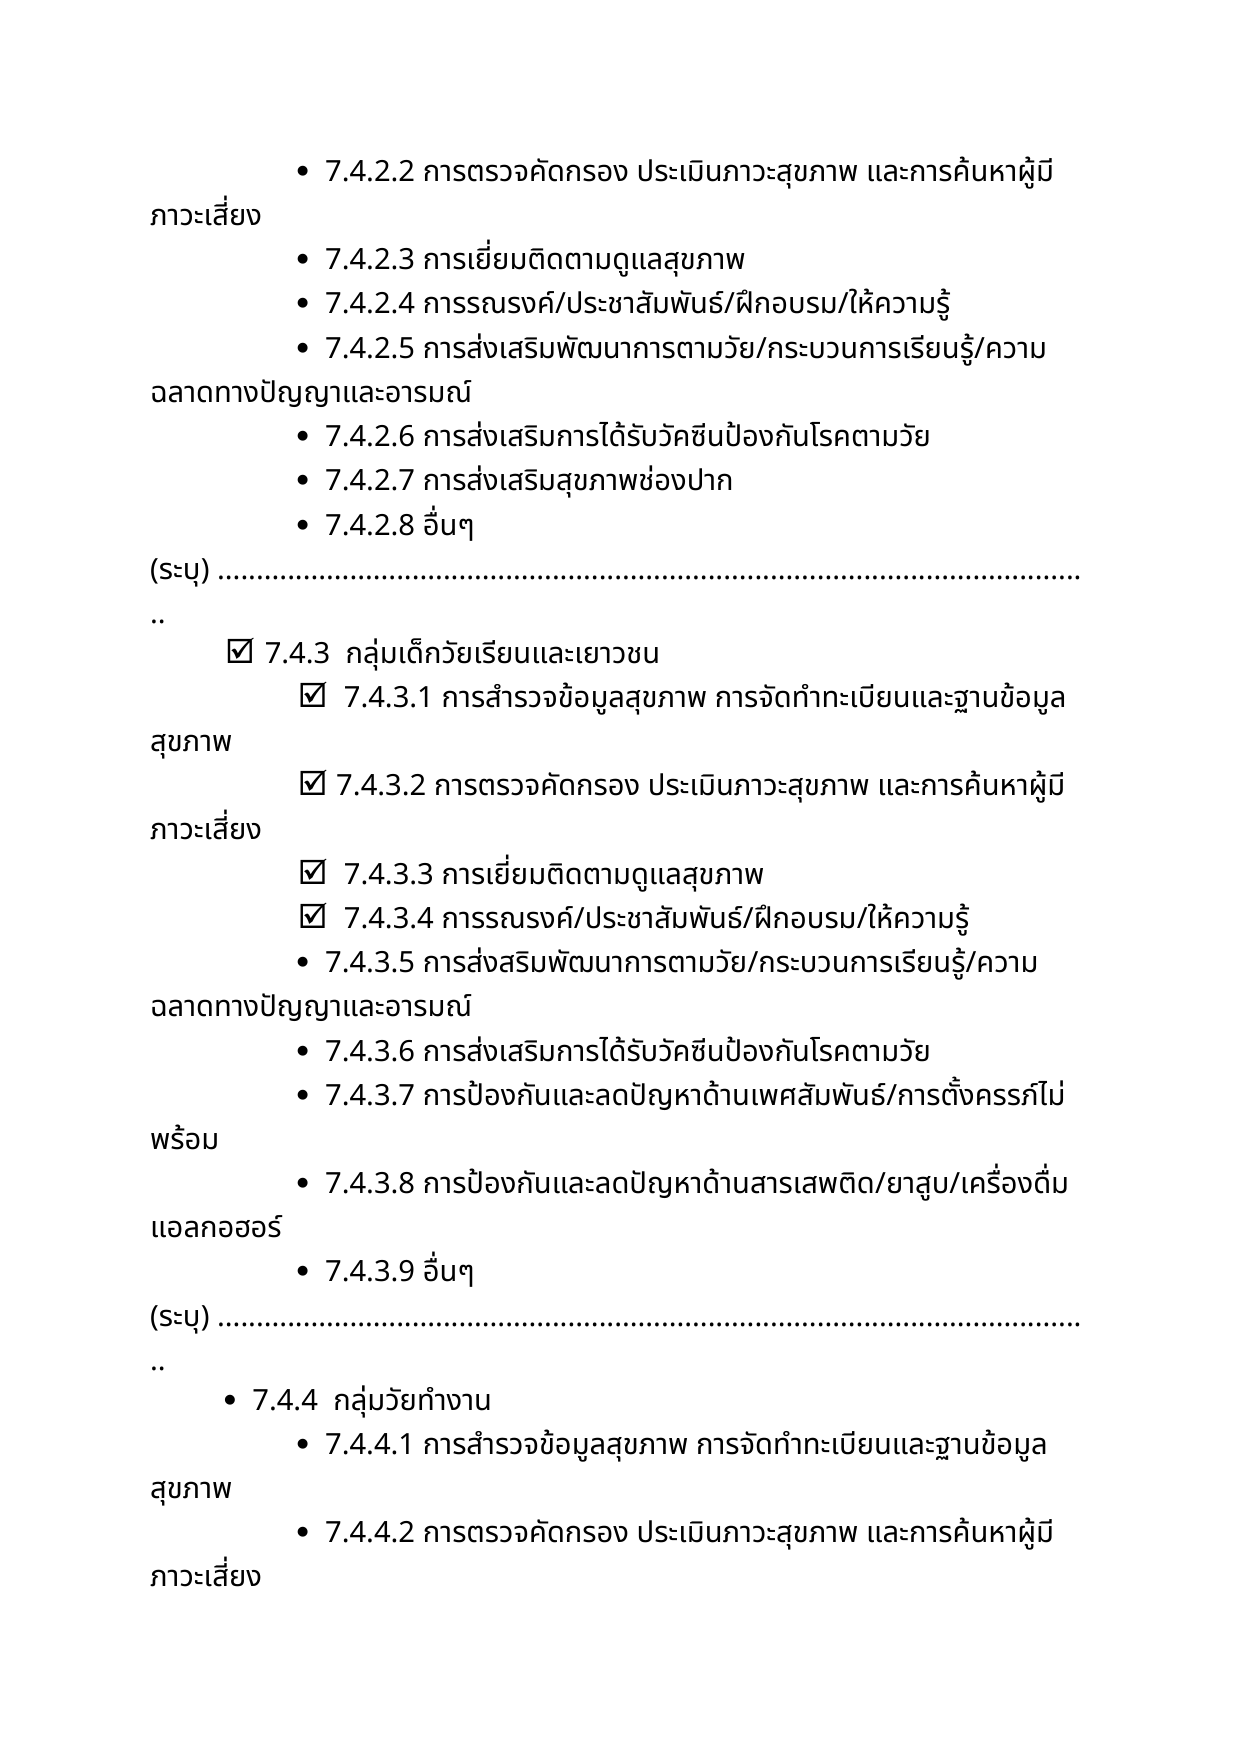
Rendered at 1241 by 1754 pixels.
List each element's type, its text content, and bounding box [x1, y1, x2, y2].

text 7.4.3.7 การป้องกันและลดปัญหาด้านเพศสัมพันธ์/การตั้งครรภ์ไม่พร้อม [150, 1074, 1090, 1162]
text 7.4.4.1 การสำรวจข้อมูลสุขภาพ การจัดทำทะเบียนและฐานข้อมูลสุขภาพ [150, 1423, 1090, 1512]
text 7.4.2.4 การรณรงค์/ประชาสัมพันธ์/ฝึกอบรม/ให้ความรู้ [150, 283, 1090, 327]
text 7.4.2.8 อื่นๆ (ระบุ) ................................................................................................................. [150, 504, 1090, 632]
text 7.4.3.4 การรณรงค์/ประชาสัมพันธ์/ฝึกอบรม/ให้ความรู้ [150, 897, 1090, 941]
text 7.4.2.3 การเยี่ยมติดตามดูแลสุขภาพ [150, 238, 1090, 283]
text 7.4.4.2 การตรวจคัดกรอง ประเมินภาวะสุขภาพ และการค้นหาผู้มีภาวะเสี่ยง [150, 1512, 1090, 1600]
text 7.4.3.6 การส่งเสริมการได้รับวัคซีนป้องกันโรคตามวัย [150, 1030, 1090, 1074]
text 7.4.2.5 การส่งเสริมพัฒนาการตามวัย/กระบวนการเรียนรู้/ความฉลาดทางปัญญาและอารมณ์ [150, 327, 1090, 415]
text 7.4.3.8 การป้องกันและลดปัญหาด้านสารเสพติด/ยาสูบ/เครื่องดื่มแอลกอฮอร์ [150, 1162, 1090, 1251]
text 7.4.3.9 อื่นๆ (ระบุ) ................................................................................................................. [150, 1251, 1090, 1379]
text 7.4.2.6 การส่งเสริมการได้รับวัคซีนป้องกันโรคตามวัย [150, 415, 1090, 459]
text 7.4.3.5 การส่งสริมพัฒนาการตามวัย/กระบวนการเรียนรู้/ความฉลาดทางปัญญาและอารมณ์ [150, 941, 1090, 1030]
text 7.4.3.2 การตรวจคัดกรอง ประเมินภาวะสุขภาพ และการค้นหาผู้มีภาวะเสี่ยง [150, 764, 1090, 853]
text 7.4.3.1 การสำรวจข้อมูลสุขภาพ การจัดทำทะเบียนและฐานข้อมูลสุขภาพ [150, 676, 1090, 764]
text 7.4.4 กลุ่มวัยทำงาน [150, 1379, 1090, 1423]
text 7.4.2.7 การส่งเสริมสุขภาพช่องปาก [150, 459, 1090, 504]
text 7.4.3 กลุ่มเด็กวัยเรียนและเยาวชน [150, 632, 1090, 676]
text 7.4.2.2 การตรวจคัดกรอง ประเมินภาวะสุขภาพ และการค้นหาผู้มีภาวะเสี่ยง [150, 150, 1090, 238]
text 7.4.3.3 การเยี่ยมติดตามดูแลสุขภาพ [150, 853, 1090, 897]
